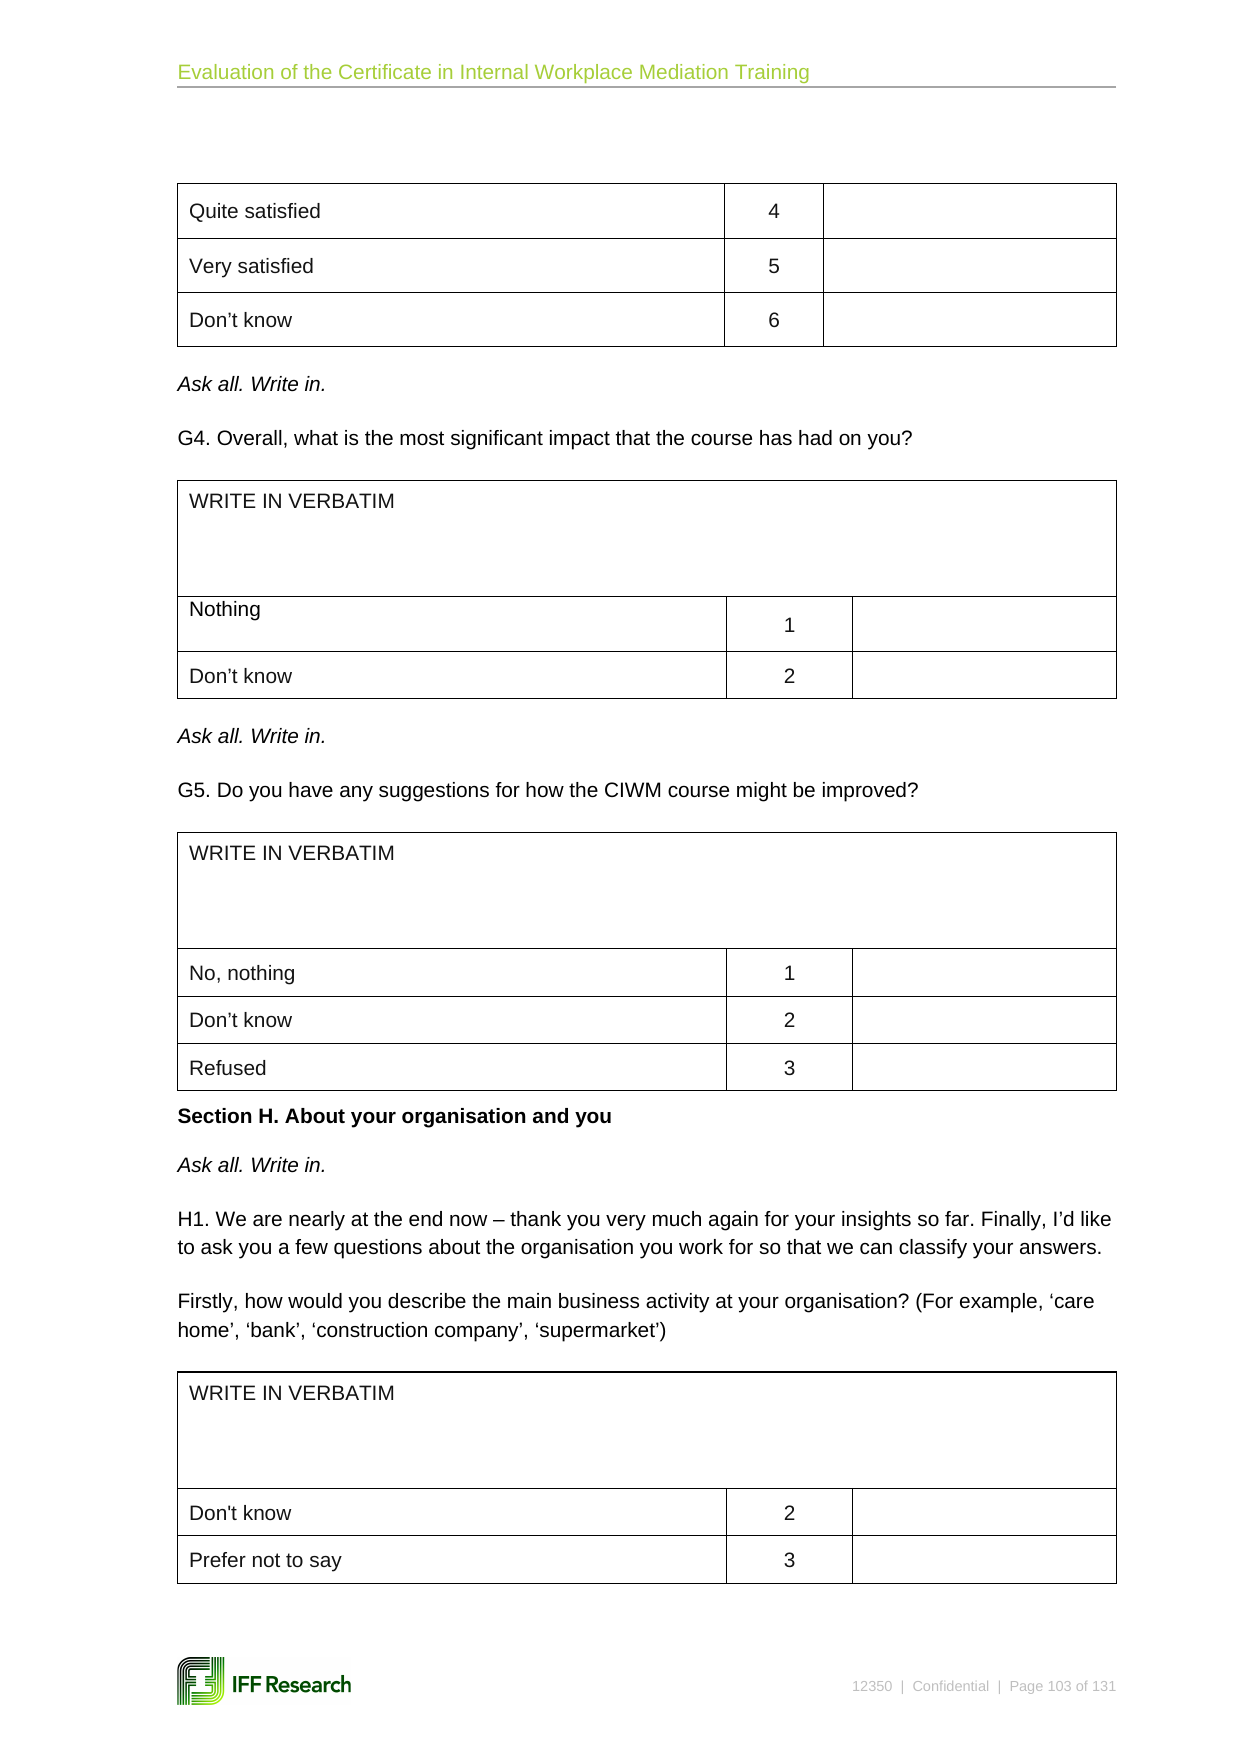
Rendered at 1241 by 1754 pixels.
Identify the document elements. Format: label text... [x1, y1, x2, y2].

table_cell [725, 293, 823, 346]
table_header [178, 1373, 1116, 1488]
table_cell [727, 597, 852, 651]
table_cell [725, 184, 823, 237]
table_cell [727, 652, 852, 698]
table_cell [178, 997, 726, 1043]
text Ask all. Write in. [177, 372, 1116, 396]
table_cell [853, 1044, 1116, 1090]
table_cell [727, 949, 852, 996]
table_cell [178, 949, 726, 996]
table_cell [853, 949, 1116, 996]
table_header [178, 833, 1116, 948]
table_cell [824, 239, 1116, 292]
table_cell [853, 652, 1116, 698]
subtitle Section H. About your organisation and you [177, 1104, 1116, 1128]
text Firstly, how would you describe the main business activity at your organisation? (For example, ‘care home’, ‘bank’, ‘construction company’, ‘supermarket’) [177, 1289, 1116, 1342]
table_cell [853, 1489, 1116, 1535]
text G5. Do you have any suggestions for how the CIWM course might be improved? [177, 778, 1116, 802]
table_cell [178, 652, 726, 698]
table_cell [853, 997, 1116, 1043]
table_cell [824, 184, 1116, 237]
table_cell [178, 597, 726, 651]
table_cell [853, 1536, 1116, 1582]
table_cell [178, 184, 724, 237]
text Ask all. Write in. [177, 1153, 1116, 1177]
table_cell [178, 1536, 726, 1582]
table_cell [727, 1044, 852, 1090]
picture [177, 1657, 351, 1705]
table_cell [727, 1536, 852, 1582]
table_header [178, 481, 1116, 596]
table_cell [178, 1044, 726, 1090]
text G4. Overall, what is the most significant impact that the course has had on you? [177, 426, 1116, 450]
text H1. We are nearly at the end now – thank you very much again for your insights so far. Finally, I’d like to ask you a few questions about the organisation you work for so that we can classify your answers. [177, 1206, 1116, 1259]
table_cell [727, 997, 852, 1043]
text Ask all. Write in. [177, 724, 1116, 748]
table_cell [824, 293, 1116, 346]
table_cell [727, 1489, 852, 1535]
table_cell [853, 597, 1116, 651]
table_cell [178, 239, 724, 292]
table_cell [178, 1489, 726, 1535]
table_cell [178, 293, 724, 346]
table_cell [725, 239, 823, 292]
